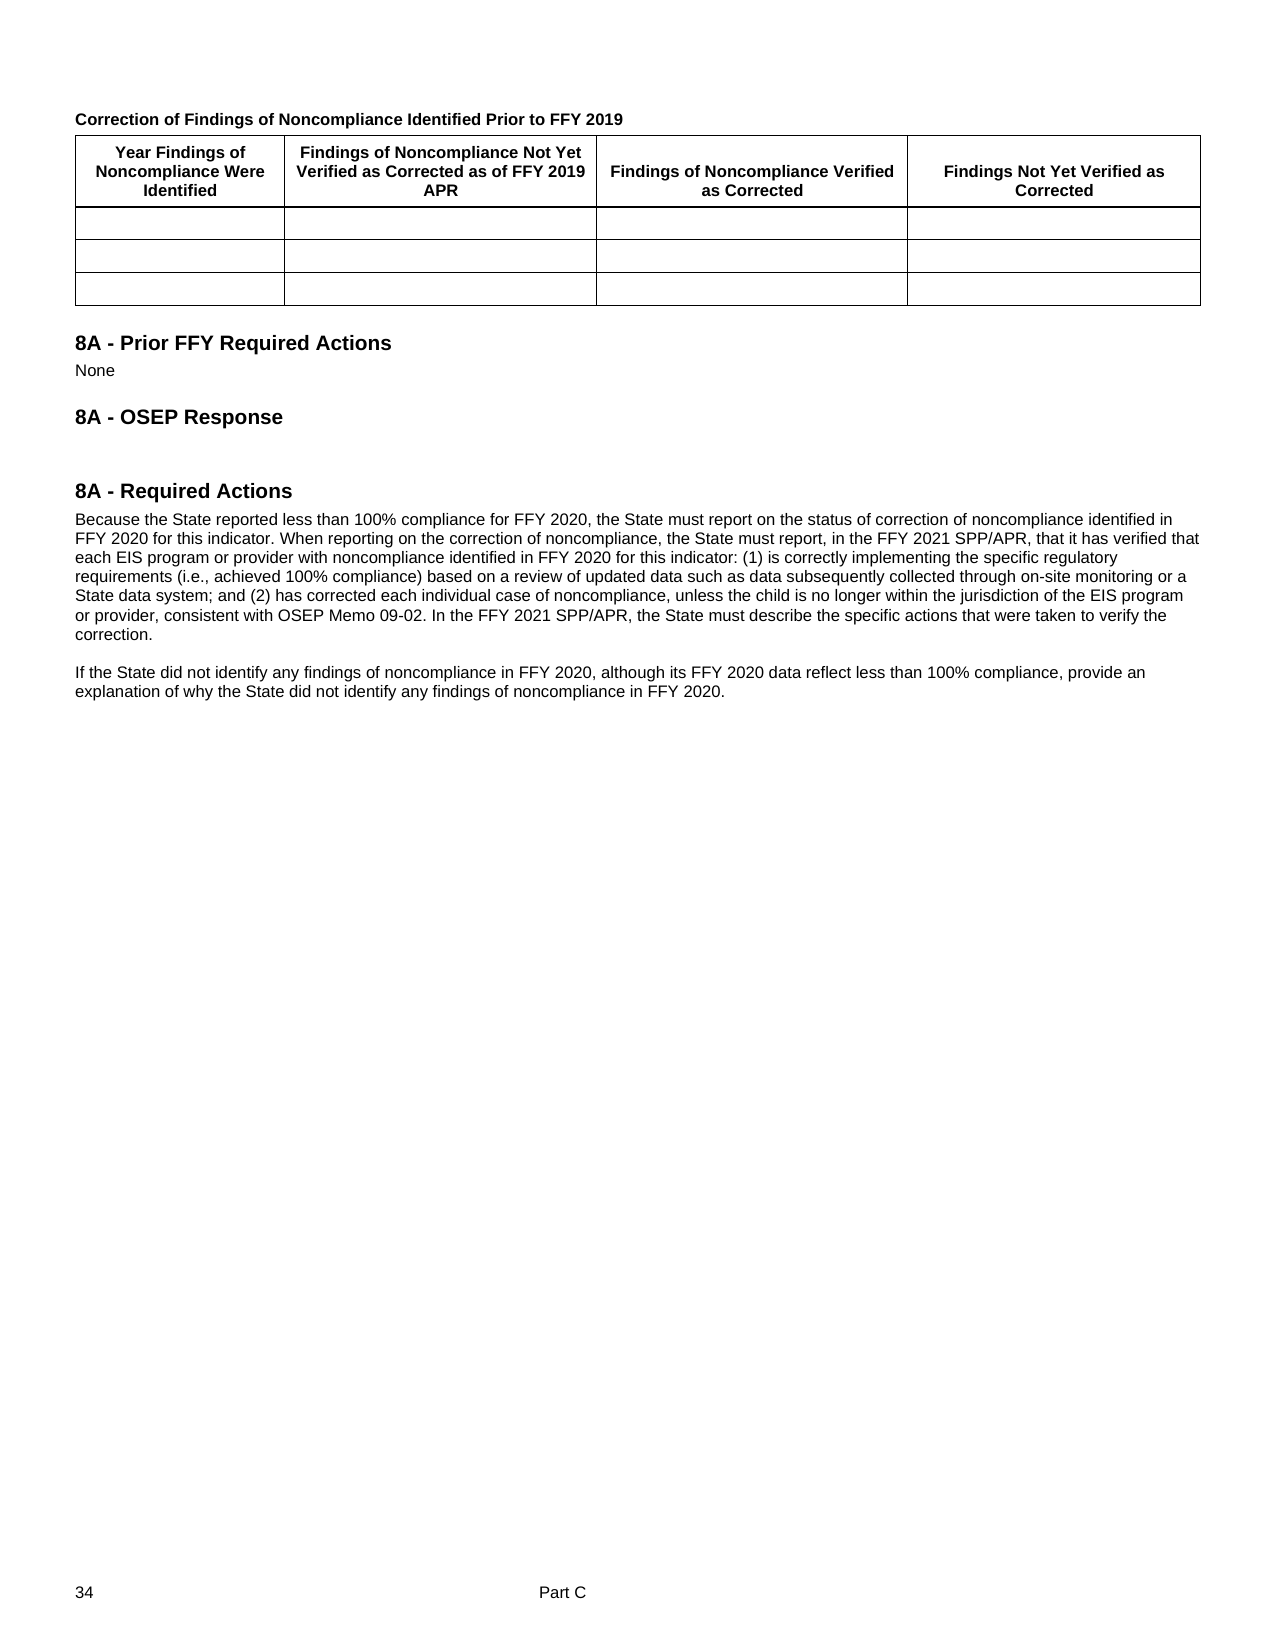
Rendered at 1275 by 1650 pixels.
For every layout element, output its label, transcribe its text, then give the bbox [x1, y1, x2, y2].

table_cell [908, 208, 1200, 239]
text Because the State reported less than 100% compliance for FFY 2020, the State must report on the status of correction of noncompliance identified in FFY 2020 for this indicator. When reporting on the correction of noncompliance, the State must report, in the FFY 2021 SPP/APR, that it has verified that each EIS program or provider with noncompliance identified in FFY 2020 for this indicator: (1) is correctly implementing the specific regulatory requirements (i.e., achieved 100% compliance) based on a review of updated data such as data subsequently collected through on-site monitoring or a State data system; and (2) has corrected each individual case of noncompliance, unless the child is no longer within the jurisdiction of the EIS program or provider, consistent with OSEP Memo 09-02. In the FFY 2021 SPP/APR, the State must describe the specific actions that were taken to verify the correction. If the State did not identify any findings of noncompliance in FFY 2020, although its FFY 2020 data reflect less than 100% compliance, provide an explanation of why the State did not identify any findings of noncompliance in FFY 2020. [75, 509, 1200, 701]
table_cell [76, 208, 284, 239]
table_cell [285, 273, 596, 304]
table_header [908, 136, 1200, 206]
table_header Findings of Noncompliance Verified as Corrected [597, 136, 907, 206]
table_cell [285, 240, 596, 272]
table_header Year Findings of Noncompliance Were Identified [76, 136, 284, 206]
table_header Findings of Noncompliance Not Yet Verified as Corrected as of FFY 2019 APR [285, 136, 596, 206]
text None [75, 361, 1200, 380]
subtitle 8A - Prior FFY Required Actions [75, 331, 1200, 354]
table_cell [908, 273, 1200, 304]
table_cell [597, 240, 907, 272]
table_cell [597, 273, 907, 304]
subtitle 8A - Required Actions [75, 479, 1200, 503]
table_cell [76, 273, 284, 304]
text Correction of Findings of Noncompliance Identified Prior to FFY 2019 [75, 110, 1200, 129]
table_cell [76, 240, 284, 272]
table_cell [908, 240, 1200, 272]
table_cell [285, 208, 596, 239]
subtitle 8A - OSEP Response [75, 405, 1200, 429]
table_cell [597, 208, 907, 239]
